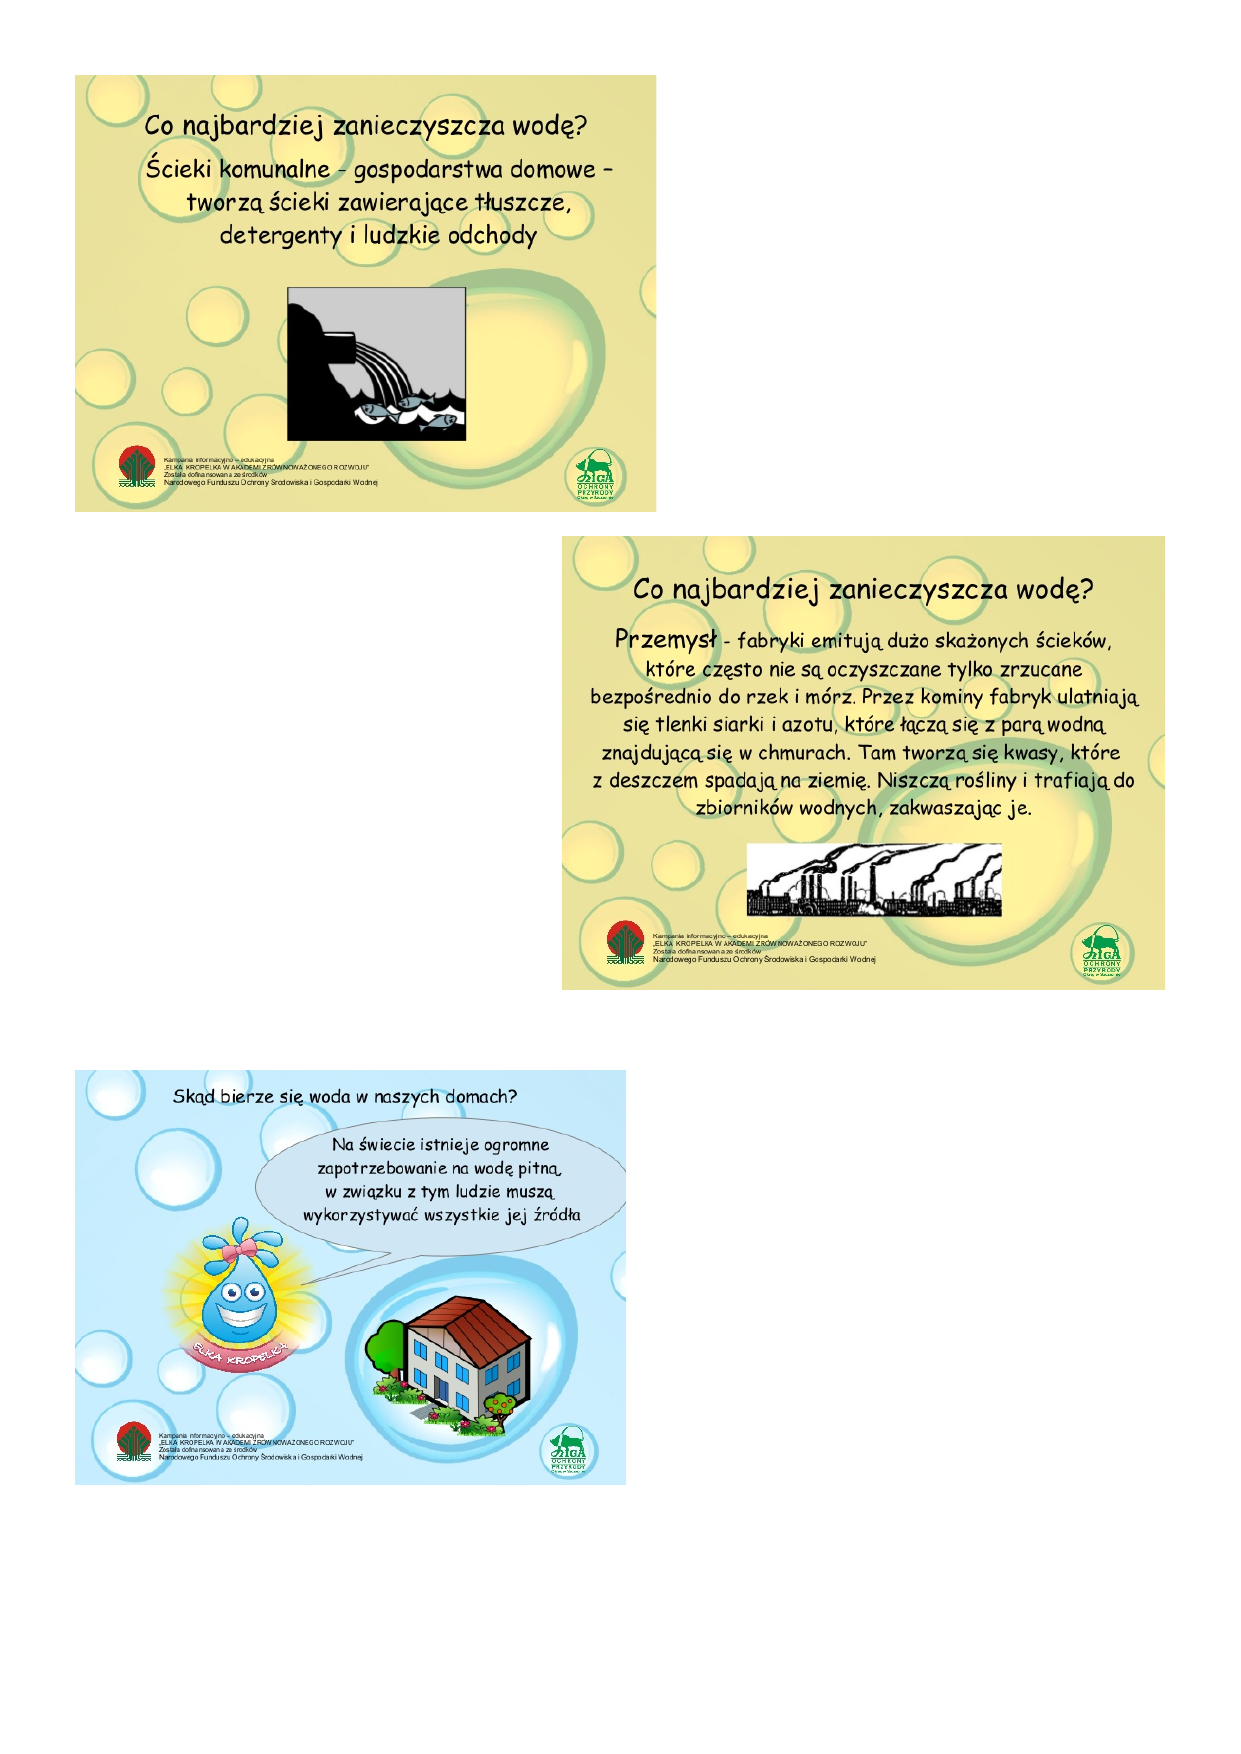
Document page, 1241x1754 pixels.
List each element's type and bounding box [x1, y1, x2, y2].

picture [75, 75, 657, 512]
picture [561, 536, 1166, 990]
picture [75, 1070, 627, 1485]
